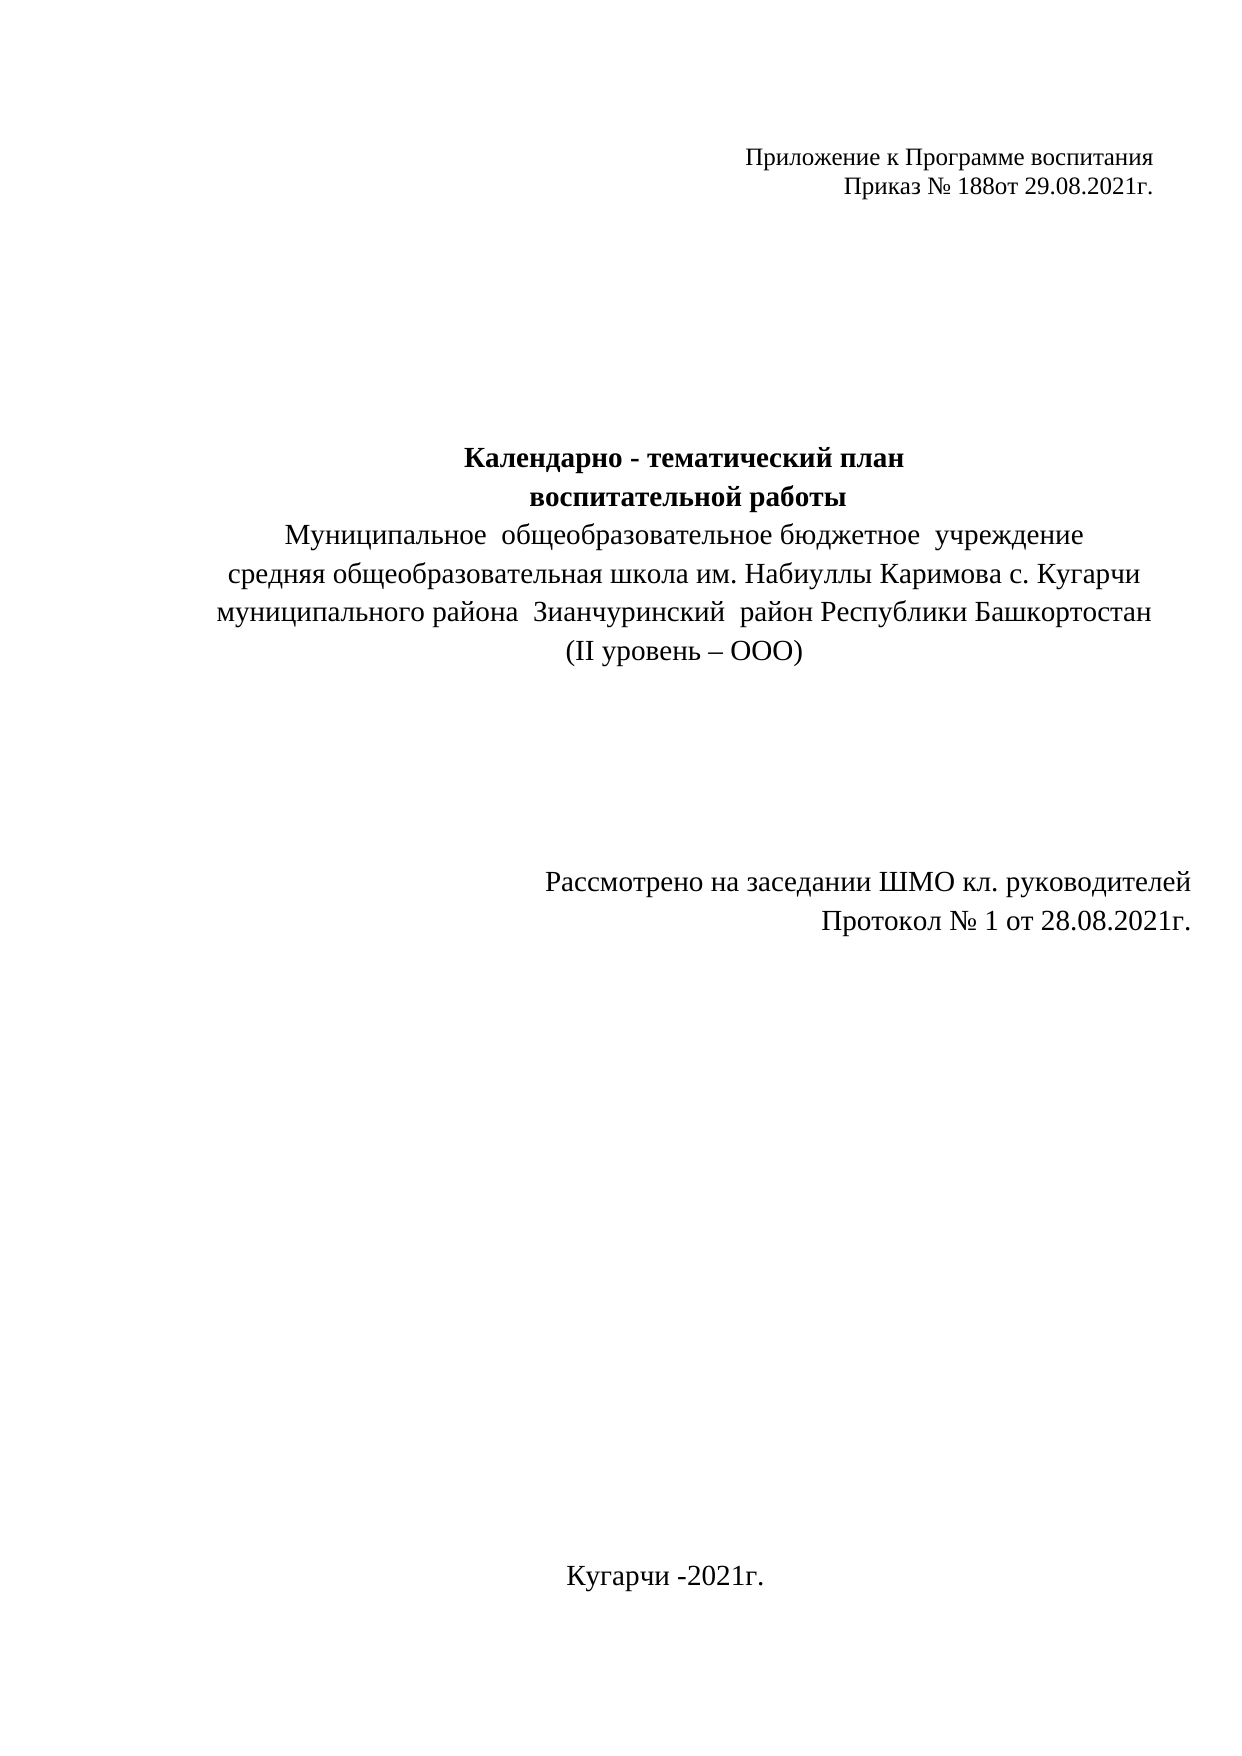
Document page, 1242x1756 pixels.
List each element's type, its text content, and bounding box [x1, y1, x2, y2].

text (II уровень – ООО) [118, 633, 1191, 667]
text муниципального района Зианчуринский район Республики Башкортостан [177, 594, 1191, 628]
text Кугарчи -2021г. [177, 1558, 1153, 1592]
text Муниципальное общеобразовательное бюджетное учреждение [177, 517, 1191, 551]
text Календарно - тематический план [177, 440, 1191, 474]
text средняя общеобразовательная школа им. Набиуллы Каримова с. Кугарчи [177, 556, 1191, 589]
text Приказ № 188от 29.08.2021г. [188, 171, 1153, 200]
text Приложение к Программе воспитания [188, 142, 1153, 171]
text Рассмотрено на заседании ШМО кл. руководителей [177, 864, 1191, 898]
text воспитательной работы [177, 479, 1191, 512]
text Протокол № 1 от 28.08.2021г. [177, 903, 1191, 936]
